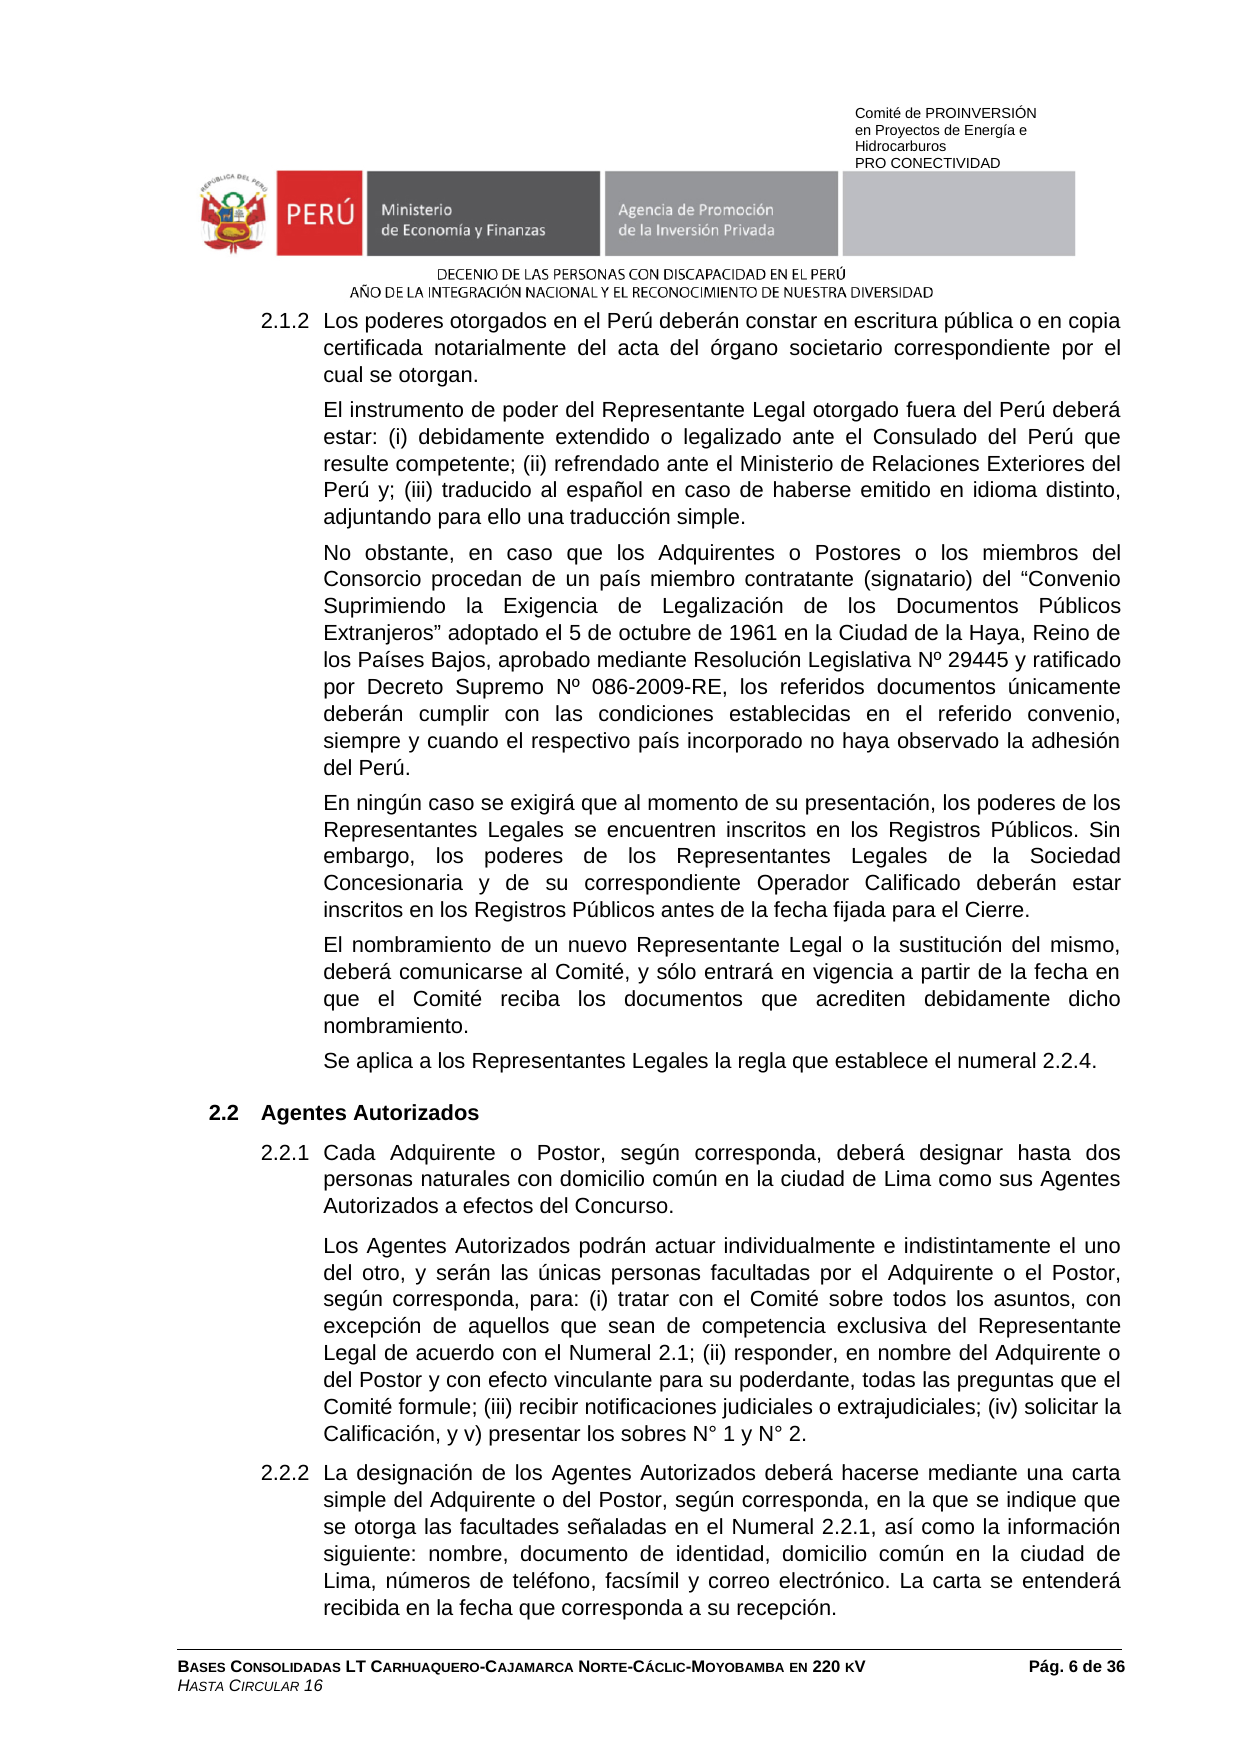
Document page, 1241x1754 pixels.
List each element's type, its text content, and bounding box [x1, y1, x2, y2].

picture [179, 128, 1125, 318]
text En ningún caso se exigirá que al momento de su presentación, los poderes de los Representantes Legales se encuentren inscritos en los Registros Públicos. Sin embargo, los poderes de los Representantes Legales de y de su correspondiente Operador Calificado deberán estar inscritos en los Registros Públicos antes de la fecha fijada para el Cierre. [323, 790, 1122, 922]
text No obstante, en caso que los Adquirentes o Postores o los miembros del Consorcio procedan de un país miembro contratante (signatario) del “Convenio Suprimiendo la Exigencia de Legalización de los Documentos Públicos Extranjeros” adoptado el 5 de octubre de 1961 en la Ciudad de la Haya, Reino de los Países Bajos, aprobado mediante Resolución Legislativa Nº 29445 y ratificado por Decreto Supremo Nº 086-2009-RE, los referidos documentos únicamente deberán cumplir con las condiciones establecidas en el referido convenio, siempre y cuando el respectivo país incorporado no haya observado la adhesión del Perú. [323, 539, 1122, 780]
text Se aplica a los Representantes Legales la regla que establece el numeral 2.2.4. [323, 1048, 1122, 1073]
list Agentes Autorizados [208, 1100, 1122, 1125]
list Los poderes otorgados en el Perú deberán constar en escritura pública o en copia certificada notarialmente del acta del órgano societario correspondiente por el cual se otorgan. [261, 308, 1122, 387]
list Cada Adquirente o Postor, según corresponda, deberá designar hasta dos personas naturales con domicilio común en la ciudad de Lima como sus Agentes Autorizados a efectos del Concurso. [261, 1139, 1122, 1218]
text El instrumento de poder del Representante Legal otorgado fuera del Perú deberá estar: (i) debidamente extendido o legalizado ante el Consulado del Perú que resulte competente; (ii) refrendado ante el Ministerio de Relaciones Exteriores del Perú y; (iii) traducido al español en caso de haberse emitido en idioma distinto, adjuntando para ello una traducción simple. [323, 397, 1122, 529]
text Los Agentes Autorizados podrán actuar individualmente e indistintamente el uno del otro, y serán las únicas personas facultadas por el Adquirente o el Postor, según corresponda, para: (i) tratar con el Comité sobre todos los asuntos, con excepción de aquellos que sean de competencia exclusiva del Representante Legal de acuerdo con el Numeral 2.1; (ii) responder, en nombre del Adquirente o del Postor y con efecto vinculante para su poderdante, todas las preguntas que el Comité formule; (iii) recibir notificaciones judiciales o extrajudiciales; (iv) solicitar la Calificación, y v) presentar los sobres N° 1 y N° 2. [323, 1233, 1122, 1446]
list La designación de los Agentes Autorizados deberá hacerse mediante una carta simple del Adquirente o del Postor, según corresponda, en la que se indique que se otorga las facultades señaladas en el Numeral 2.2.1, así como la información siguiente: nombre, documento de identidad, domicilio común en la ciudad de Lima, números de teléfono, facsímil y correo electrónico. La carta se entenderá recibida en la fecha que corresponda a su recepción. [261, 1460, 1122, 1620]
text El nombramiento de un nuevo Representante Legal o la sustitución del mismo, deberá comunicarse al Comité, y sólo entrará en vigencia a partir de la fecha en que el Comité reciba los documentos que acrediten debidamente dicho nombramiento. [323, 932, 1122, 1038]
